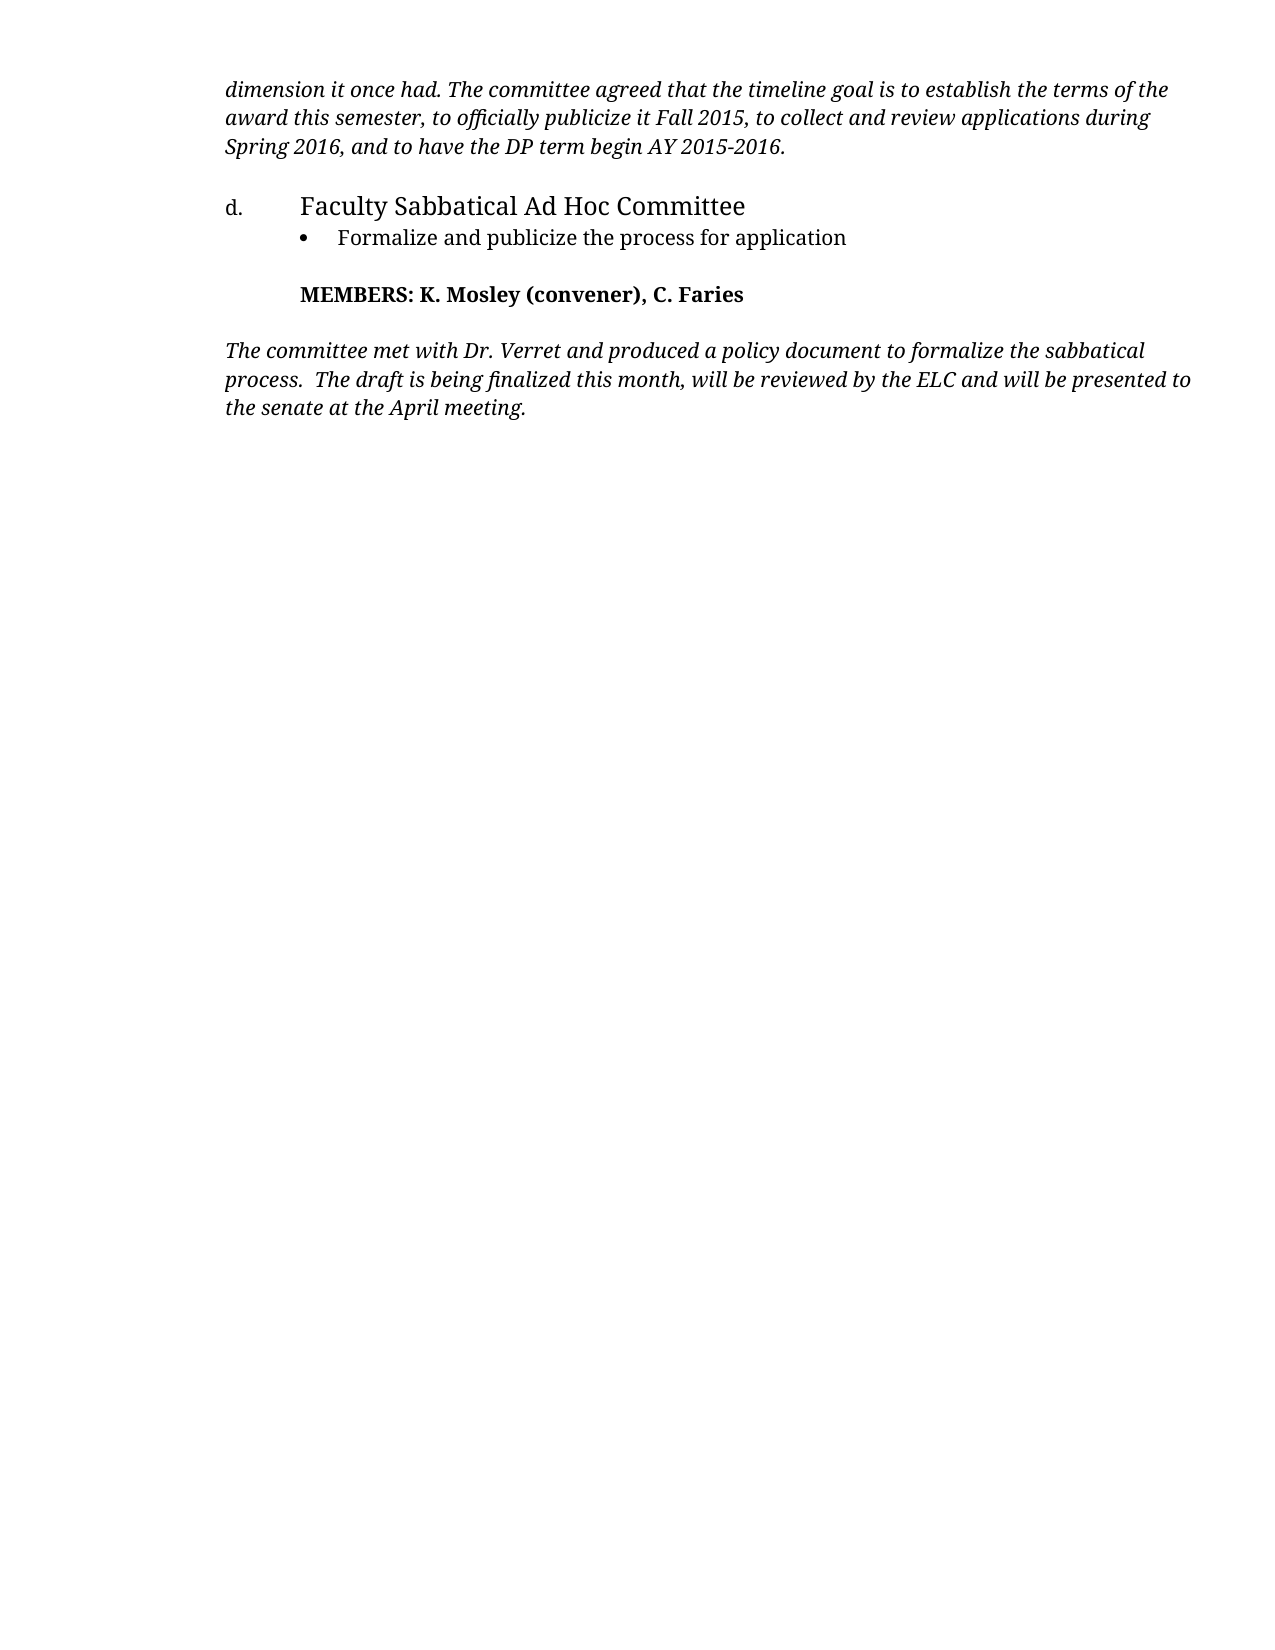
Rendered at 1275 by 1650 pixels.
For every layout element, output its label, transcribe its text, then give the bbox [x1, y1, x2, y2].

list Faculty Sabbatical Ad Hoc Committee [75, 189, 1200, 223]
list Formalize and publicize the process for application [300, 223, 1200, 251]
text The committee met with Dr. Verret and produced a policy document to formalize the sabbatical process. The draft is being finalized this month, will be reviewed by the ELC and will be presented to the senate at the April meeting. [225, 337, 1200, 422]
text MEMBERS: K. Mosley (convener), C. Faries [300, 280, 1200, 308]
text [225, 75, 1200, 160]
